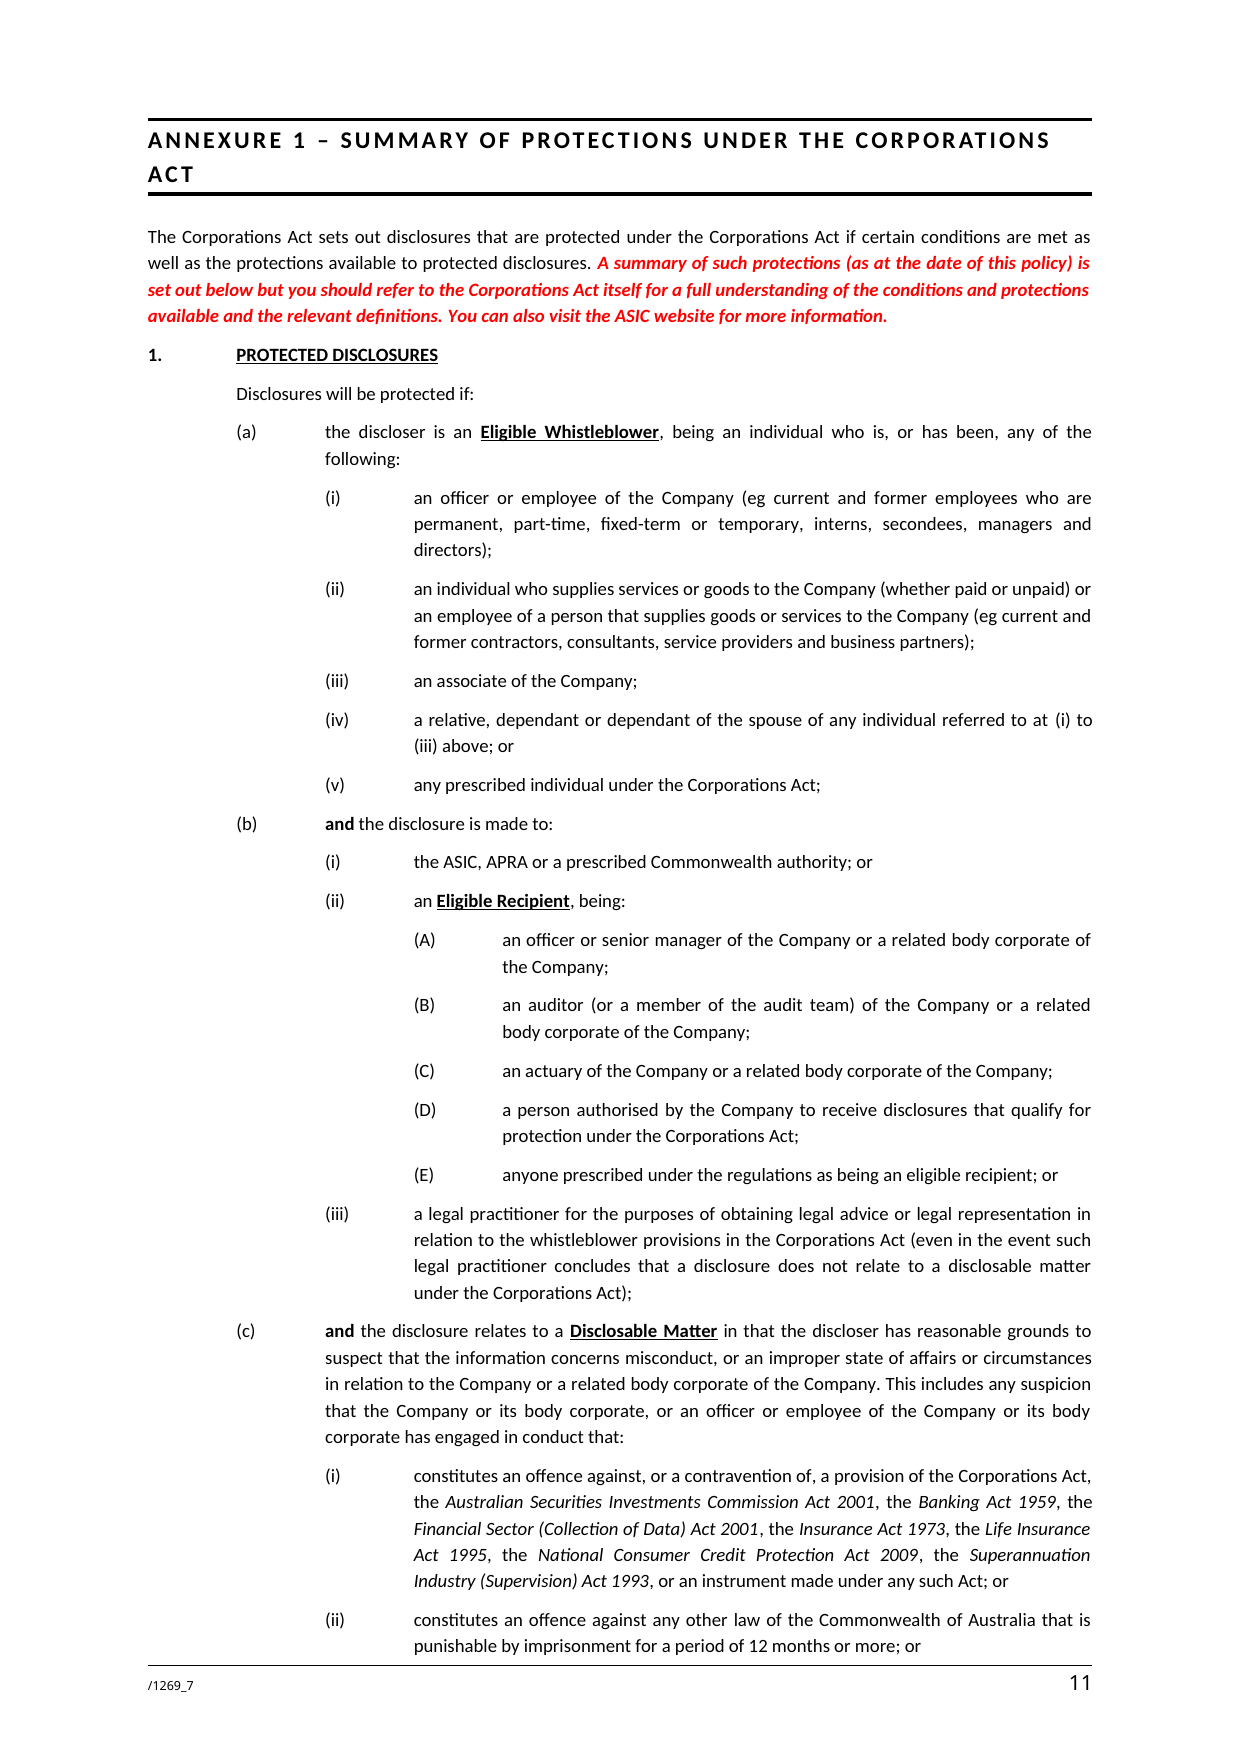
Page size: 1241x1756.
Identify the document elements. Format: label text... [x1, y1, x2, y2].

subtitle the ASIC, APRA or a prescribed Commonwealth authority; or [325, 851, 1092, 874]
subtitle an individual who supplies services or goods to the Company (whether paid or unpaid) or an employee of a person that supplies goods or services to the Company (eg current and former contractors, consultants, service providers and business partners); [325, 577, 1092, 653]
text PROTECTED DISCLOSURES [148, 343, 1092, 366]
subtitle a relative, dependant or dependant of the spouse of any individual referred to at (i) to (iii) above; or [325, 708, 1092, 757]
subtitle anyone prescribed under the regulations as being an eligible recipient; or [413, 1163, 1092, 1186]
subtitle any prescribed individual under the Corporations Act; [325, 773, 1092, 796]
subtitle an associate of the Company; [325, 669, 1092, 692]
subtitle constitutes an offence against, or a contravention of, a provision of the Corporations Act, the Australian Securities Investments Commission Act 2001, the Banking Act 1959, the Financial Sector (Collection of Data) Act 2001, the Insurance Act 1973, the Life Insurance Act 1995, the National Consumer Credit Protection Act 2009, the Superannuation Industry (Supervision) Act 1993, or an instrument made under any such Act; or [325, 1464, 1092, 1592]
subtitle an actuary of the Company or a related body corporate of the Company; [413, 1059, 1092, 1082]
subtitle an officer or senior manager of the Company or a related body corporate of the Company; [413, 928, 1092, 978]
subtitle and the disclosure is made to: [236, 812, 1092, 835]
text Annexure 1 – summary of PROTECTIONS UNDER THE CORPORATIONS ACT [148, 121, 1092, 192]
text Disclosures will be protected if: [236, 382, 1092, 405]
subtitle a person authorised by the Company to receive disclosures that qualify for protection under the Corporations Act; [413, 1098, 1092, 1147]
subtitle an officer or employee of the Company (eg current and former employees who are permanent, part-time, fixed-term or temporary, interns, secondees, managers and directors); [325, 486, 1092, 561]
subtitle an Eligible Recipient, being: [325, 889, 1092, 912]
subtitle a legal practitioner for the purposes of obtaining legal advice or legal representation in relation to the whistleblower provisions in the Corporations Act (even in the event such legal practitioner concludes that a disclosure does not relate to a disclosable matter under the Corporations Act); [325, 1202, 1092, 1304]
subtitle constitutes an offence against any other law of the Commonwealth of Australia that is punishable by imprisonment for a period of 12 months or more; or [325, 1608, 1092, 1657]
subtitle an auditor (or a member of the audit team) of the Company or a related body corporate of the Company; [413, 994, 1092, 1043]
text The Corporations Act sets out disclosures that are protected under the Corporations Act if certain conditions are met as well as the protections available to protected disclosures. A summary of such protections (as at the date of this policy) is set out below but you should refer to the Corporations Act itself for a full understanding of the conditions and protections available and the relevant definitions. You can also visit the ASIC website for more information. [148, 225, 1092, 327]
subtitle and the disclosure relates to a Disclosable Matter in that the discloser has reasonable grounds to suspect that the information concerns misconduct, or an improper state of affairs or circumstances in relation to the Company or a related body corporate of the Company. This includes any suspicion that the Company or its body corporate, or an officer or employee of the Company or its body corporate has engaged in conduct that: [236, 1320, 1092, 1448]
subtitle the discloser is an Eligible Whistleblower, being an individual who is, or has been, any of the following: [236, 421, 1092, 470]
